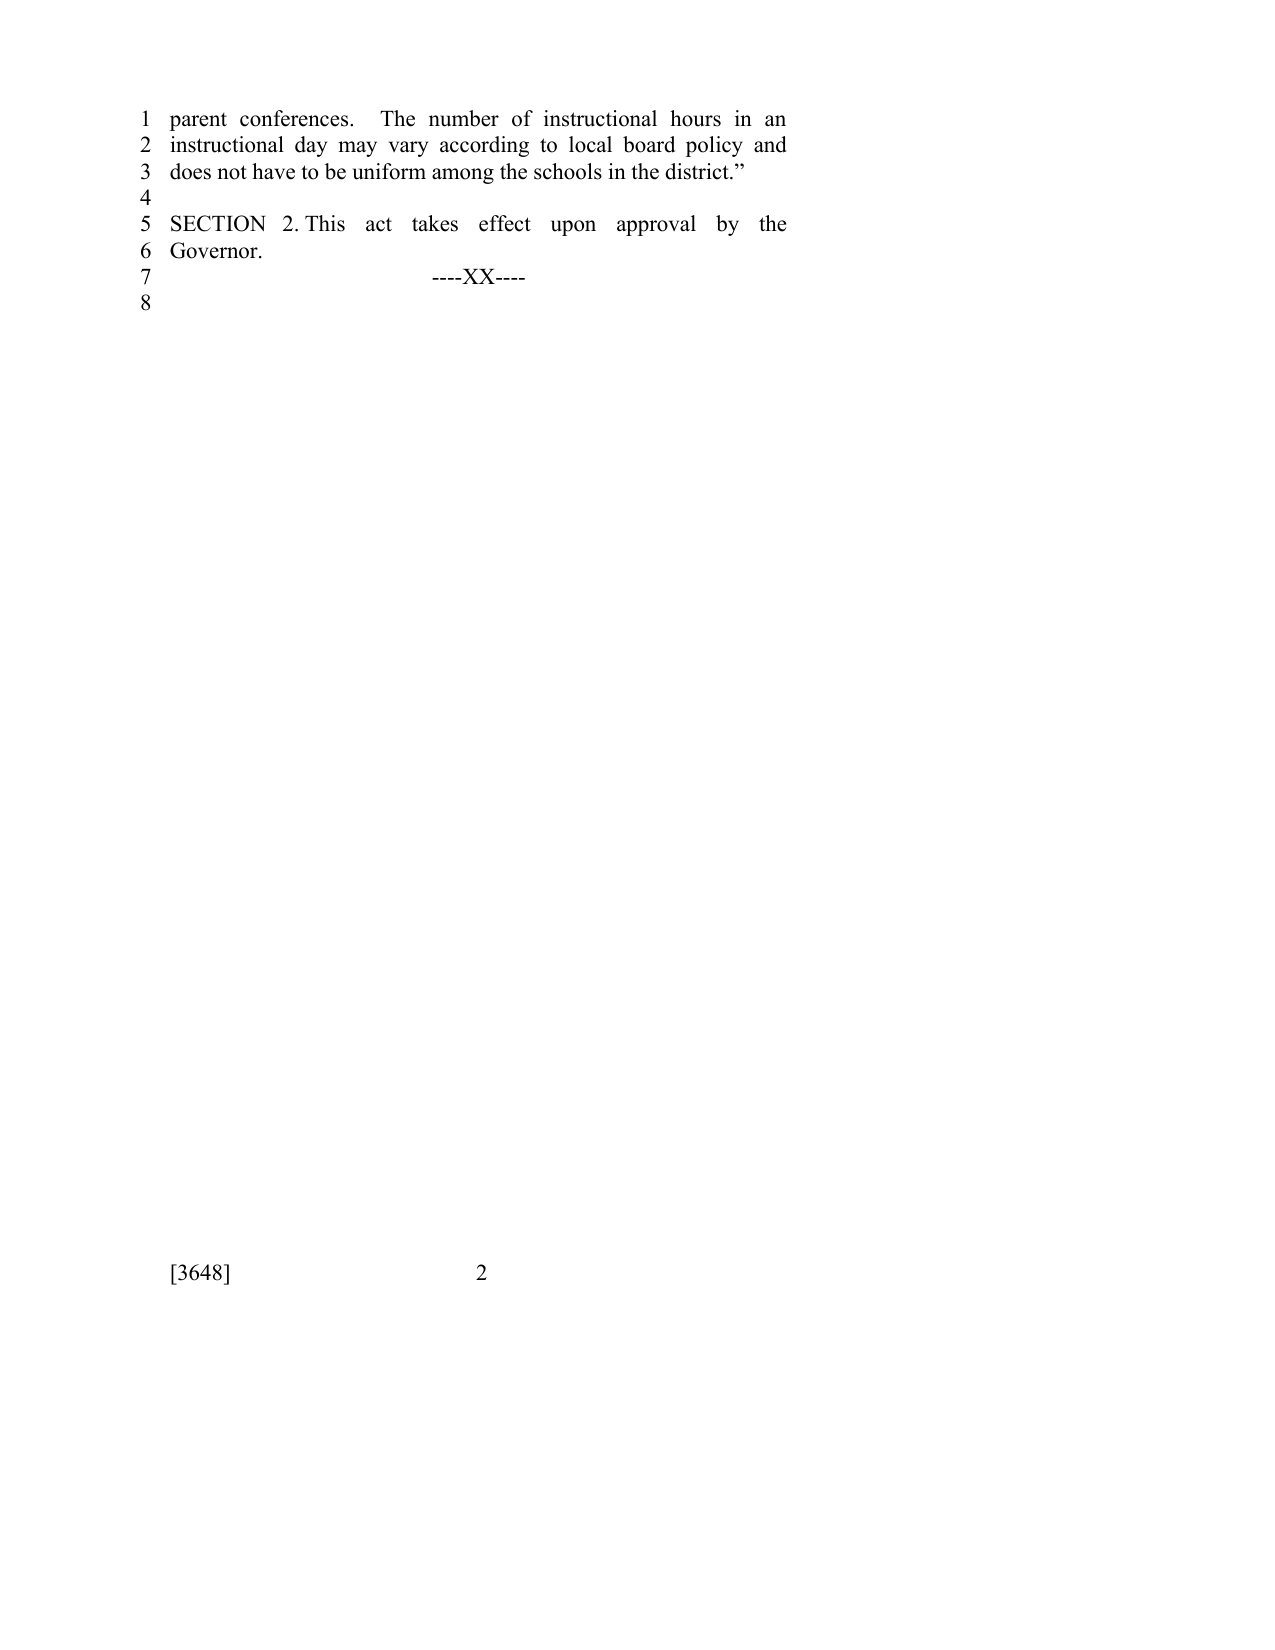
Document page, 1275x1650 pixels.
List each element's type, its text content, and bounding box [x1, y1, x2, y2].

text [169, 105, 787, 184]
text ----XX---- [169, 263, 787, 289]
text SECTION 2. This act takes effect upon approval by the Governor. [169, 210, 787, 263]
